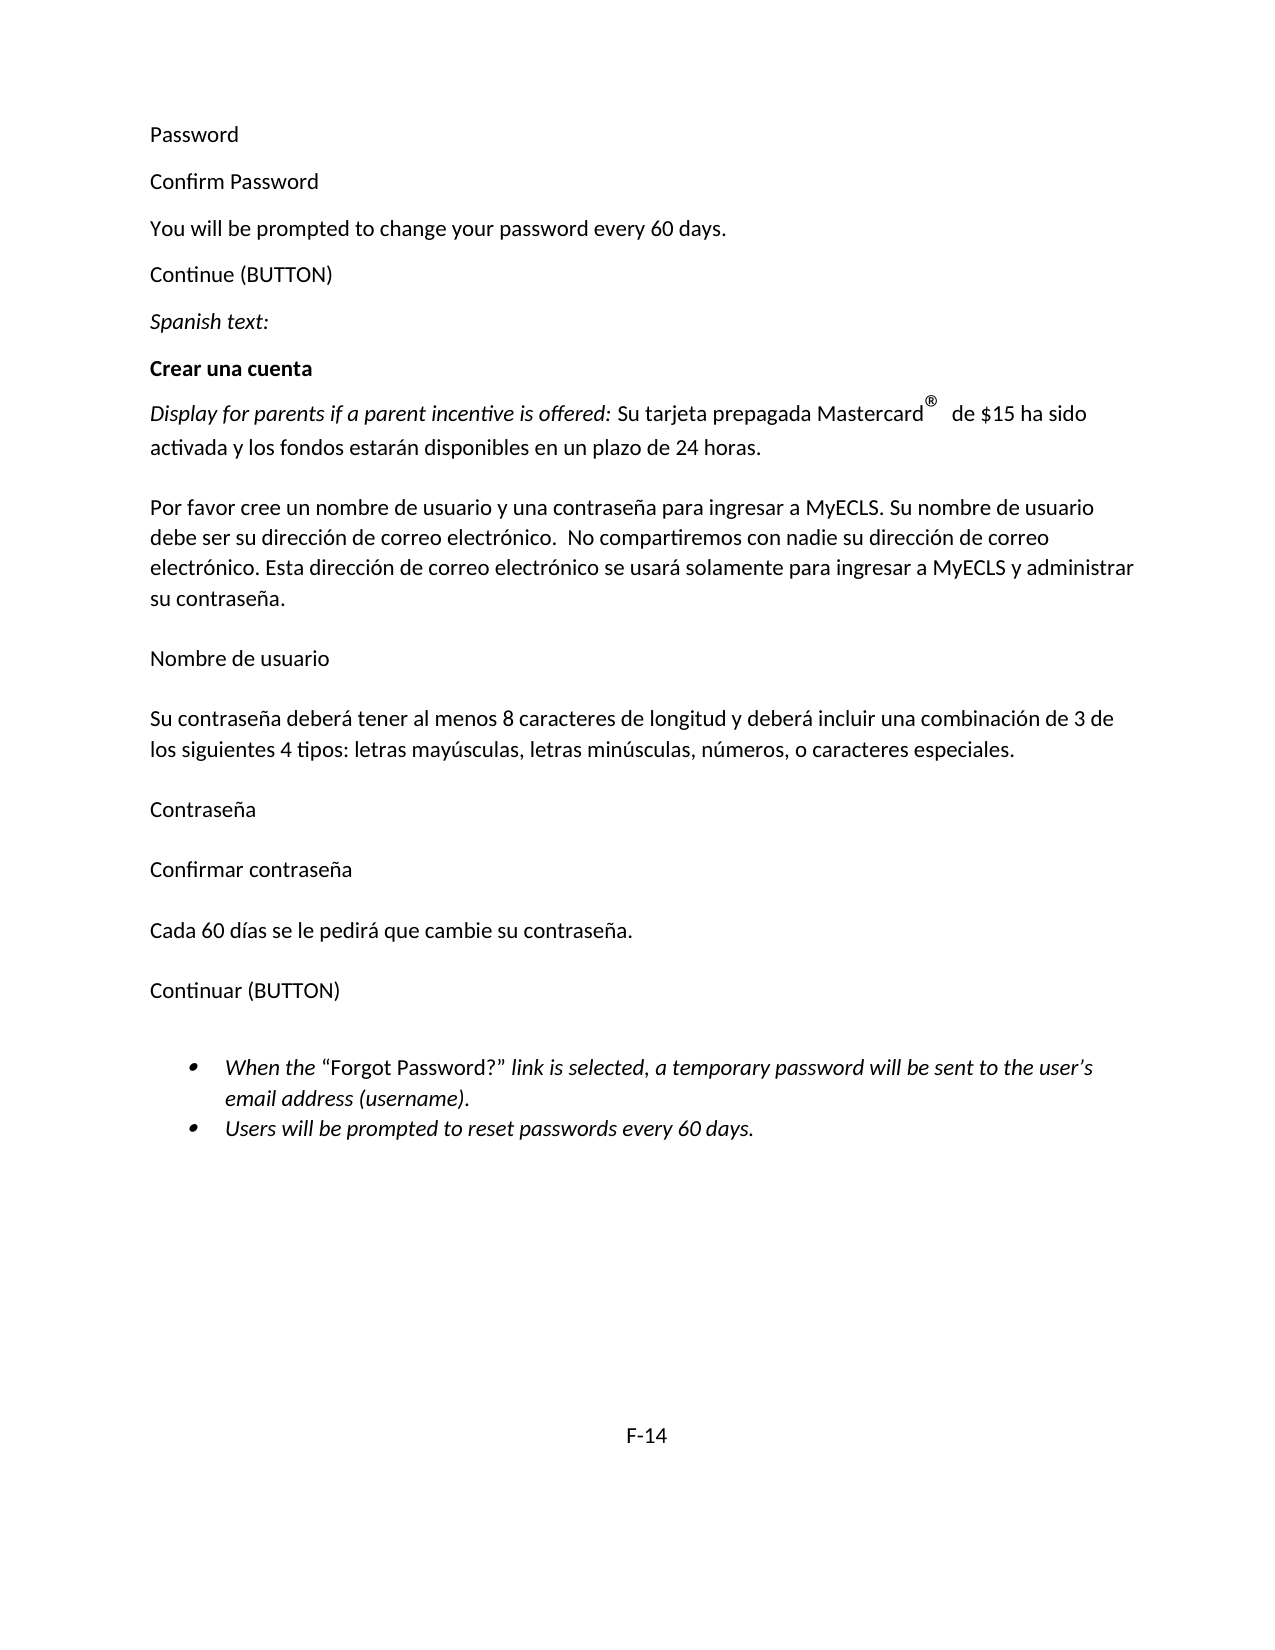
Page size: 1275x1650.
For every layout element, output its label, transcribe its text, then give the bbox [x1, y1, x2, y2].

text Password [150, 120, 1143, 148]
text Continue (BUTTON) [150, 261, 1143, 289]
list Users will be prompted to reset passwords every 60 days. [187, 1114, 1143, 1142]
text You will be prompted to change your password every 60 days. [150, 214, 1143, 242]
text Por favor cree un nombre de usuario y una contraseña para ingresar a MyECLS. Su nombre de usuario debe ser su dirección de correo electrónico. No compartiremos con nadie su dirección de correo electrónico. Esta dirección de correo electrónico se usará solamente para ingresar a MyECLS y administrar su contraseña. [150, 493, 1143, 612]
list When the “Forgot Password?” link is selected, a temporary password will be sent to the user’s email address (username). [187, 1053, 1143, 1112]
text Confirmar contraseña [150, 856, 1143, 883]
text Nombre de usuario [150, 644, 1143, 672]
text Spanish text: [150, 307, 1143, 336]
text Contraseña [150, 795, 1143, 823]
text Continuar (BUTTON) [150, 976, 1143, 1004]
text Display for parents if a parent incentive is offered: Su tarjeta prepagada Mastercard® de $15 ha sido activada y los fondos estarán disponibles en un plazo de 24 horas. [150, 384, 1143, 461]
text Confirm Password [150, 167, 1143, 195]
text Cada 60 días se le pedirá que cambie su contraseña. [150, 916, 1143, 944]
text Crear una cuenta [150, 354, 1143, 382]
text Su contraseña deberá tener al menos 8 caracteres de longitud y deberá incluir una combinación de 3 de los siguientes 4 tipos: letras mayúsculas, letras minúsculas, números, o caracteres especiales. [150, 704, 1143, 763]
